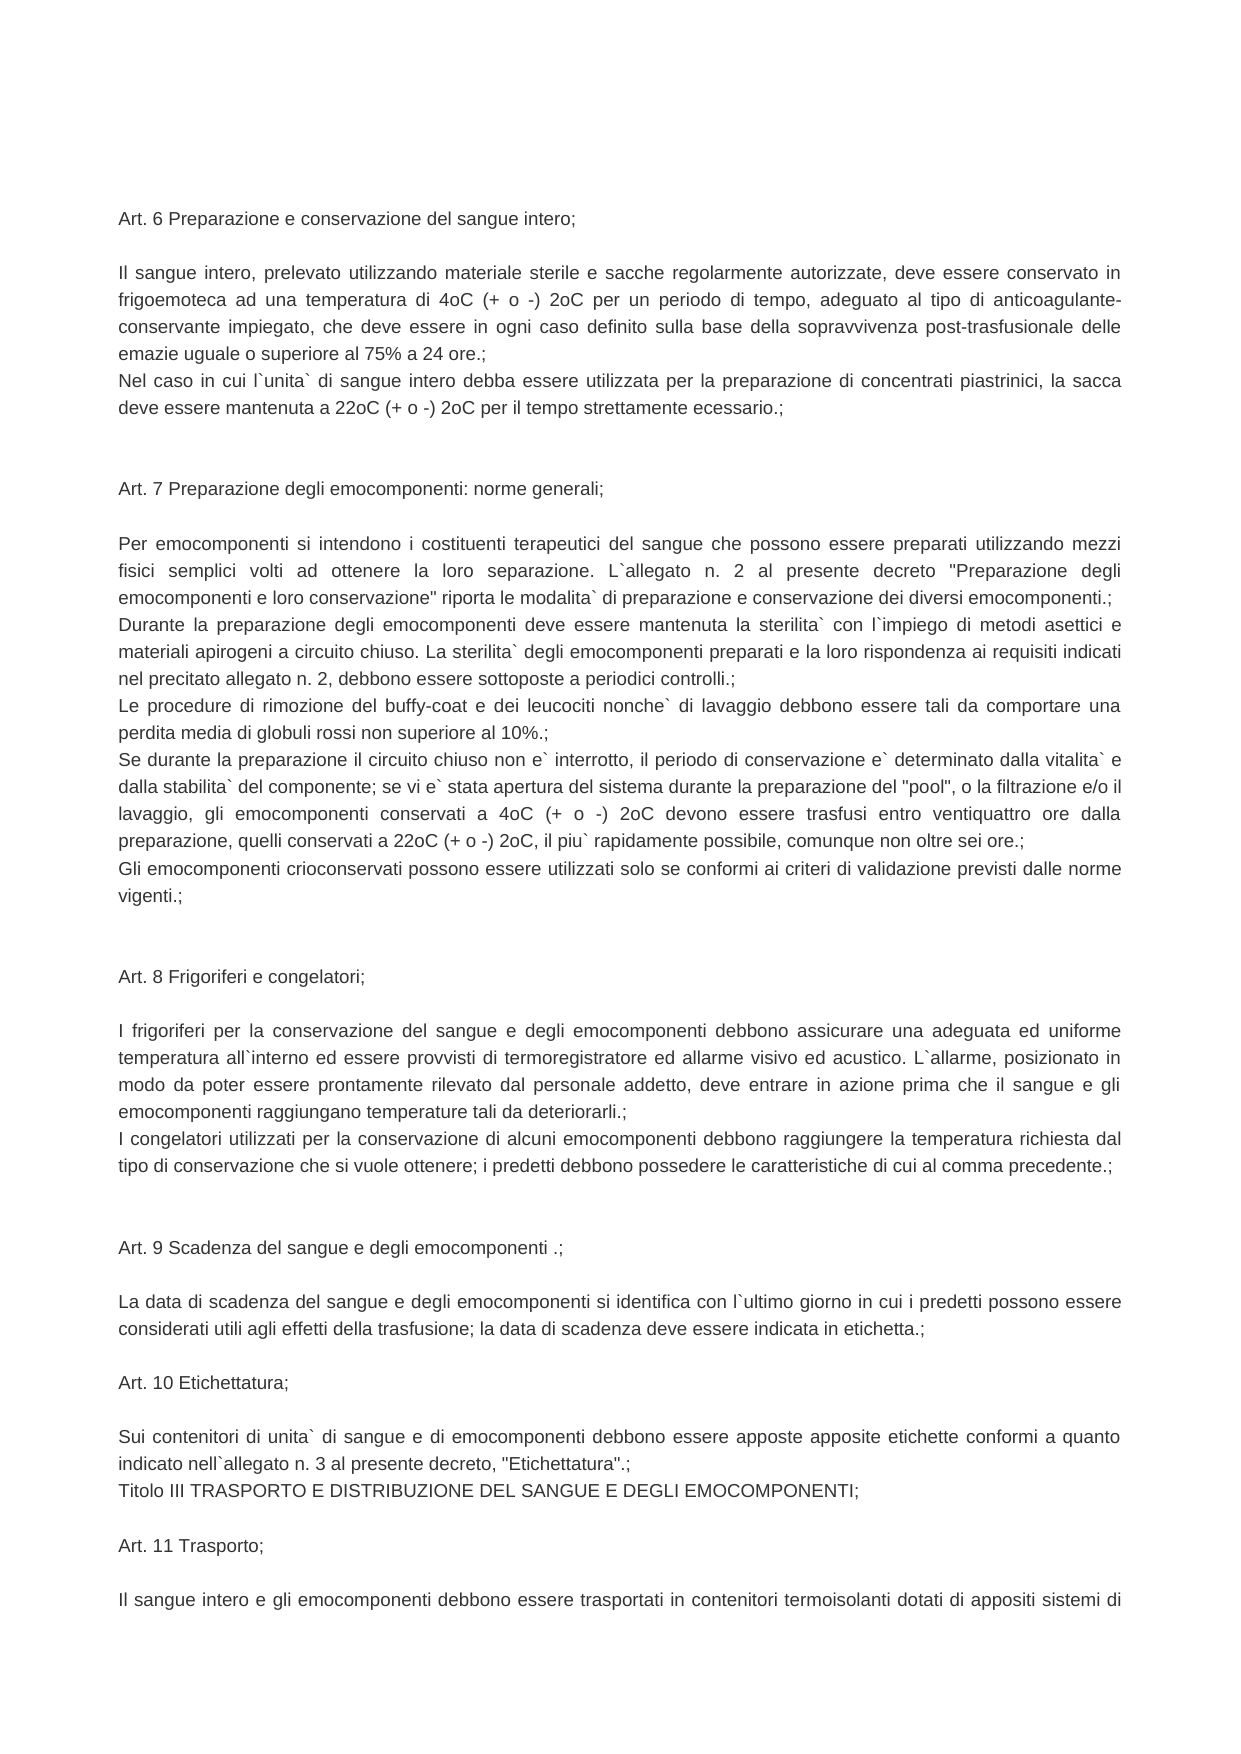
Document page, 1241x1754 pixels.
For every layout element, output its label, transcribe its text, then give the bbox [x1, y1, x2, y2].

text I frigoriferi per la conservazione del sangue e degli emocomponenti debbono assicurare una adeguata ed uniforme temperatura all`interno ed essere provvisti di termoregistratore ed allarme visivo ed acustico. L`allarme, posizionato in modo da poter essere prontamente rilevato dal personale addetto, deve entrare in azione prima che il sangue e gli emocomponenti raggiungano temperature tali da deteriorarli.; [118, 987, 1122, 1123]
text Gli emocomponenti crioconservati possono essere utilizzati solo se conformi ai criteri di validazione previsti dalle norme vigenti.; [118, 852, 1122, 906]
text Le procedure di rimozione del buffy-coat e dei leucociti nonche` di lavaggio debbono essere tali da comportare una perdita media di globuli rossi non superiore al 10%.; [118, 689, 1122, 743]
text Art. 7 Preparazione degli emocomponenti: norme generali; [118, 418, 1122, 500]
text Art. 11 Trasporto; [118, 1502, 1122, 1556]
text Nel caso in cui l`unita` di sangue intero debba essere utilizzata per la preparazione di concentrati piastrinici, la sacca deve essere mantenuta a 22oC (+ o -) 2oC per il tempo strettamente ecessario.; [118, 364, 1122, 418]
text Sui contenitori di unita` di sangue e di emocomponenti debbono essere apposte apposite etichette conformi a quanto indicato nell`allegato n. 3 al presente decreto, "Etichettatura".; [118, 1393, 1122, 1475]
text Art. 10 Etichettatura; [118, 1339, 1122, 1393]
text La data di scadenza del sangue e degli emocomponenti si identifica con l`ultimo giorno in cui i predetti possono essere considerati utili agli effetti della trasfusione; la data di scadenza deve essere indicata in etichetta.; [118, 1258, 1122, 1339]
text Titolo III TRASPORTO E DISTRIBUZIONE DEL SANGUE E DEGLI EMOCOMPONENTI; [118, 1475, 1122, 1502]
text Art. 9 Scadenza del sangue e degli emocomponenti .; [118, 1177, 1122, 1258]
text Durante la preparazione degli emocomponenti deve essere mantenuta la sterilita` con l`impiego di metodi asettici e materiali apirogeni a circuito chiuso. La sterilita` degli emocomponenti preparati e la loro rispondenza ai requisiti indicati nel precitato allegato n. 2, debbono essere sottoposte a periodici controlli.; [118, 608, 1122, 689]
text Per emocomponenti si intendono i costituenti terapeutici del sangue che possono essere preparati utilizzando mezzi fisici semplici volti ad ottenere la loro separazione. L`allegato n. 2 al presente decreto "Preparazione degli emocomponenti e loro conservazione" riporta le modalita` di preparazione e conservazione dei diversi emocomponenti.; [118, 500, 1122, 608]
text Il sangue intero, prelevato utilizzando materiale sterile e sacche regolarmente autorizzate, deve essere conservato in frigoemoteca ad una temperatura di 4oC (+ o -) 2oC per un periodo di tempo, adeguato al tipo di anticoagulante-conservante impiegato, che deve essere in ogni caso definito sulla base della sopravvivenza post-trasfusionale delle emazie uguale o superiore al 75% a 24 ore.; [118, 229, 1122, 364]
text Art. 8 Frigoriferi e congelatori; [118, 906, 1122, 987]
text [118, 1556, 1122, 1610]
text I congelatori utilizzati per la conservazione di alcuni emocomponenti debbono raggiungere la temperatura richiesta dal tipo di conservazione che si vuole ottenere; i predetti debbono possedere le caratteristiche di cui al comma precedente.; [118, 1123, 1122, 1177]
text Art. 6 Preparazione e conservazione del sangue intero; [118, 148, 1122, 229]
text Se durante la preparazione il circuito chiuso non e` interrotto, il periodo di conservazione e` determinato dalla vitalita` e dalla stabilita` del componente; se vi e` stata apertura del sistema durante la preparazione del "pool", o la filtrazione e/o il lavaggio, gli emocomponenti conservati a 4oC (+ o -) 2oC devono essere trasfusi entro ventiquattro ore dalla preparazione, quelli conservati a 22oC (+ o -) 2oC, il piu` rapidamente possibile, comunque non oltre sei ore.; [118, 743, 1122, 852]
